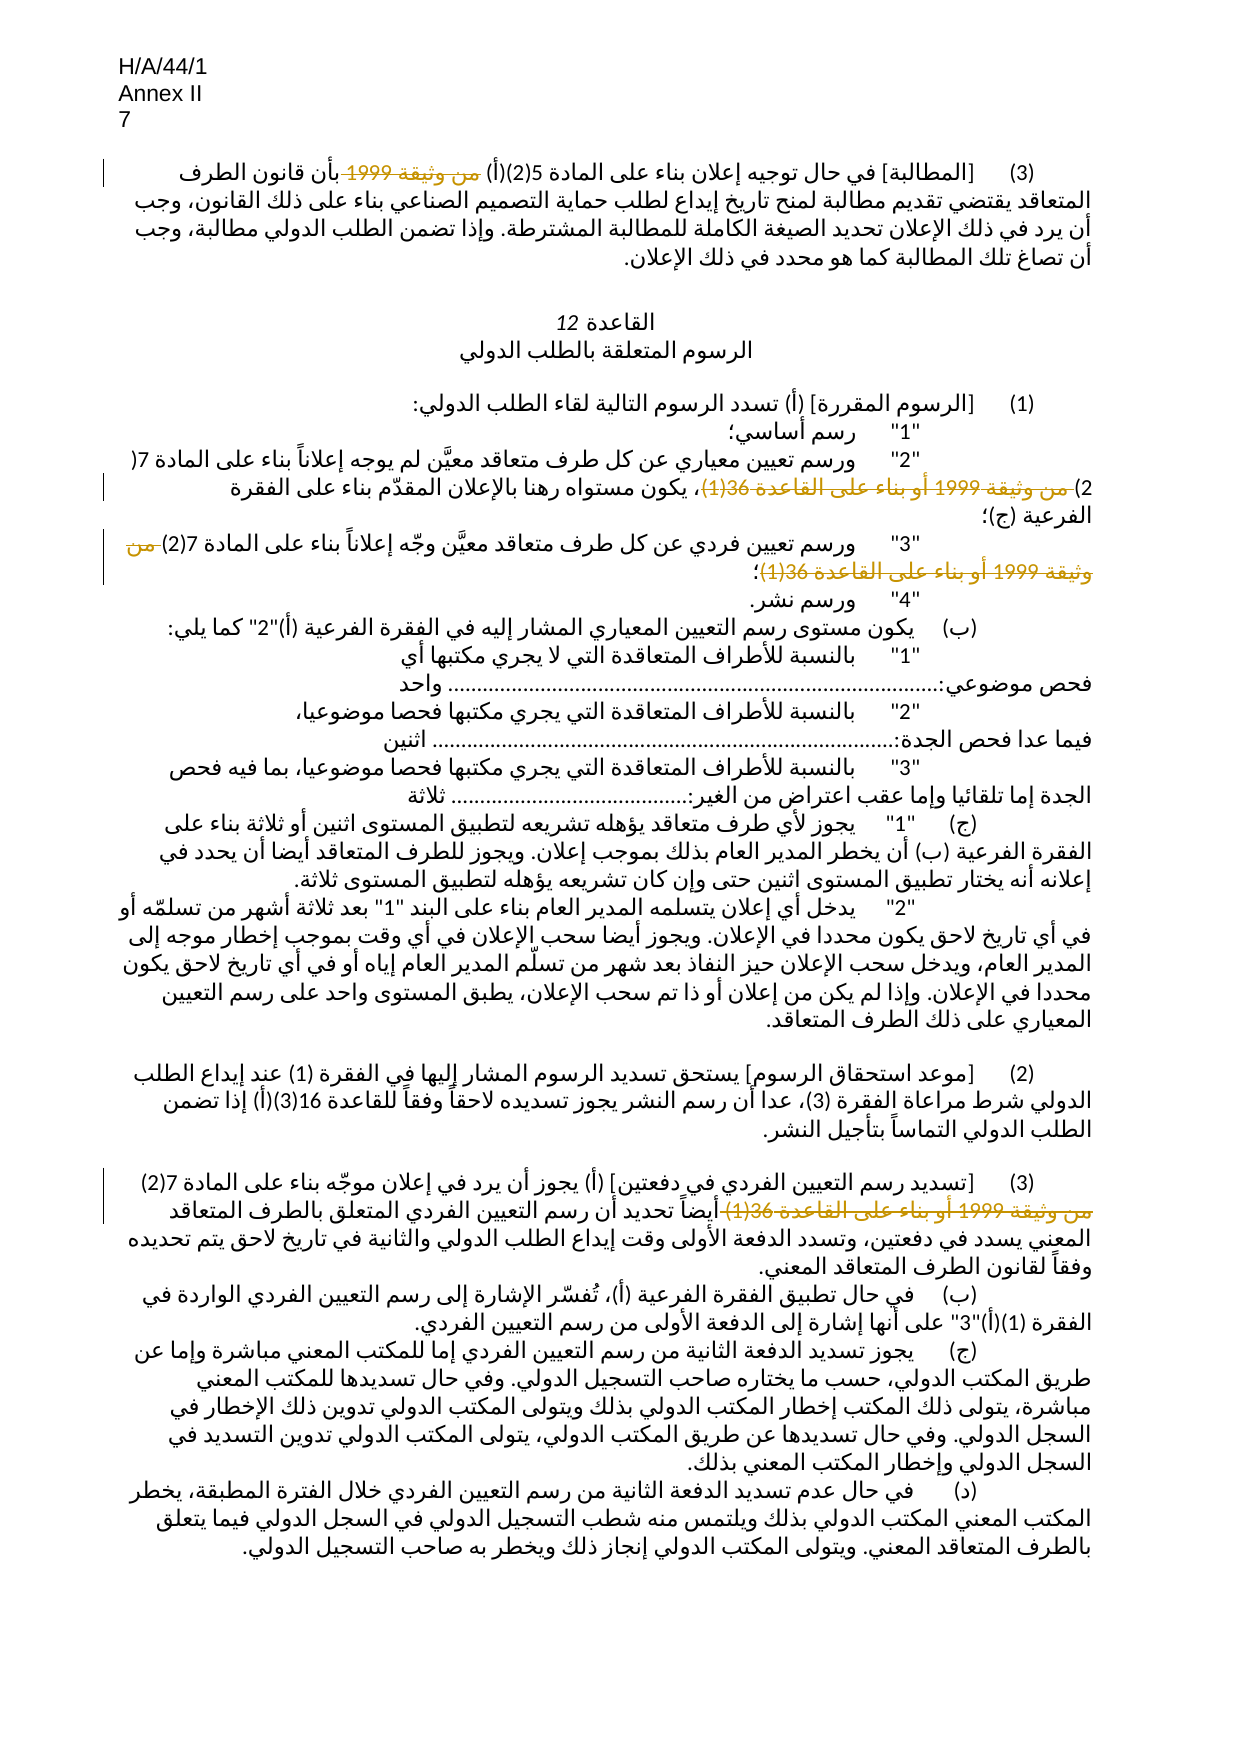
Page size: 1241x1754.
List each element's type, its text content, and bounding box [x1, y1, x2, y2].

text "1" بالنسبة للأطراف المتعاقدة التي لا يجري مكتبها أي فحص موضوعي:..................................................................................... واحد [118, 641, 1092, 697]
text "2" بالنسبة للأطراف المتعاقدة التي يجري مكتبها فحصا موضوعيا، فيما عدا فحص الجدة:................................................................................ اثنين [118, 697, 1092, 753]
text "2" ورسم تعيين معياري عن كل طرف متعاقد معيَّن لم يوجه إعلاناً بناء على المادة 7(2)، يكون مستواه رهنا بالإعلان المقدّم بناء على الفقرة الفرعية (ج)؛ [118, 445, 1092, 529]
text "3" بالنسبة للأطراف المتعاقدة التي يجري مكتبها فحصا موضوعيا، بما فيه فحص الجدة إما تلقائيا وإما عقب اعتراض من الغير:......................................... ثلاثة [118, 753, 1092, 809]
text "2" يدخل أي إعلان يتسلمه المدير العام بناء على البند "1" بعد ثلاثة أشهر من تسلمّه أو في أي تاريخ لاحق يكون محددا في الإعلان. ويجوز أيضا سحب الإعلان في أي وقت بموجب إخطار موجه إلى المدير العام، ويدخل سحب الإعلان حيز النفاذ بعد شهر من تسلّم المدير العام إياه أو في أي تاريخ لاحق يكون محددا في الإعلان. وإذا لم يكن من إعلان أو ذا تم سحب الإعلان، يطبق المستوى واحد على رسم التعيين المعياري على ذلك الطرف المتعاقد. [118, 893, 1092, 1034]
text "1" رسم أساسي؛ [118, 417, 1092, 445]
text (ب) في حال تطبيق الفقرة الفرعية (أ)، تُفسّر الإشارة إلى رسم التعيين الفردي الواردة في الفقرة (1)(أ)"3" على أنها إشارة إلى الدفعة الأولى من رسم التعيين الفردي. [118, 1280, 1092, 1336]
text القاعدة 12 [118, 308, 1092, 336]
text (ب) يكون مستوى رسم التعيين المعياري المشار إليه في الفقرة الفرعية (أ)"2" كما يلي: [118, 613, 1092, 641]
text (3) [تسديد رسم التعيين الفردي في دفعتين] (أ) يجوز أن يرد في إعلان موجّه بناء على المادة 7(2) أيضاً تحديد أن رسم التعيين الفردي المتعلق بالطرف المتعاقد المعني يسدد في دفعتين، وتسدد الدفعة الأولى وقت إيداع الطلب الدولي والثانية في تاريخ لاحق يتم تحديده وفقاً لقانون الطرف المتعاقد المعني. [118, 1168, 1092, 1280]
text (ج) يجوز تسديد الدفعة الثانية من رسم التعيين الفردي إما للمكتب المعني مباشرة وإما عن طريق المكتب الدولي، حسب ما يختاره صاحب التسجيل الدولي. وفي حال تسديدها للمكتب المعني مباشرة، يتولى ذلك المكتب إخطار المكتب الدولي بذلك ويتولى المكتب الدولي تدوين ذلك الإخطار في السجل الدولي. وفي حال تسديدها عن طريق المكتب الدولي، يتولى المكتب الدولي تدوين التسديد في السجل الدولي وإخطار المكتب المعني بذلك. [118, 1336, 1092, 1476]
text (د) في حال عدم تسديد الدفعة الثانية من رسم التعيين الفردي خلال الفترة المطبقة، يخطر المكتب المعني المكتب الدولي بذلك ويلتمس منه شطب التسجيل الدولي في السجل الدولي فيما يتعلق بالطرف المتعاقد المعني. ويتولى المكتب الدولي إنجاز ذلك ويخطر به صاحب التسجيل الدولي. [118, 1476, 1092, 1560]
text (2) [موعد استحقاق الرسوم] يستحق تسديد الرسوم المشار إليها في الفقرة (1) عند إيداع الطلب الدولي شرط مراعاة الفقرة (3)، عدا أن رسم النشر يجوز تسديده لاحقاً وفقاً للقاعدة 16(3)(أ) إذا تضمن الطلب الدولي التماساً بتأجيل النشر. [118, 1059, 1092, 1143]
text "4" ورسم نشر. [118, 585, 1092, 613]
text الرسوم المتعلقة بالطلب الدولي [118, 336, 1092, 364]
text (ج) "1" يجوز لأي طرف متعاقد يؤهله تشريعه لتطبيق المستوى اثنين أو ثلاثة بناء على الفقرة الفرعية (ب) أن يخطر المدير العام بذلك بموجب إعلان. ويجوز للطرف المتعاقد أيضا أن يحدد في إعلانه أنه يختار تطبيق المستوى اثنين حتى وإن كان تشريعه يؤهله لتطبيق المستوى ثلاثة. [118, 809, 1092, 893]
text "3" ورسم تعيين فردي عن كل طرف متعاقد معيَّن وجّه إعلاناً بناء على المادة 7(2)؛ [118, 529, 1092, 585]
text (1) [الرسوم المقررة] (أ) تسدد الرسوم التالية لقاء الطلب الدولي: [118, 389, 1092, 417]
text (3) [المطالبة] في حال توجيه إعلان بناء على المادة 5(2)(أ) بأن قانون الطرف المتعاقد يقتضي تقديم مطالبة لمنح تاريخ إيداع لطلب حماية التصميم الصناعي بناء على ذلك القانون، وجب أن يرد في ذلك الإعلان تحديد الصيغة الكاملة للمطالبة المشترطة. وإذا تضمن الطلب الدولي مطالبة، وجب أن تصاغ تلك المطالبة كما هو محدد في ذلك الإعلان. [118, 158, 1092, 271]
